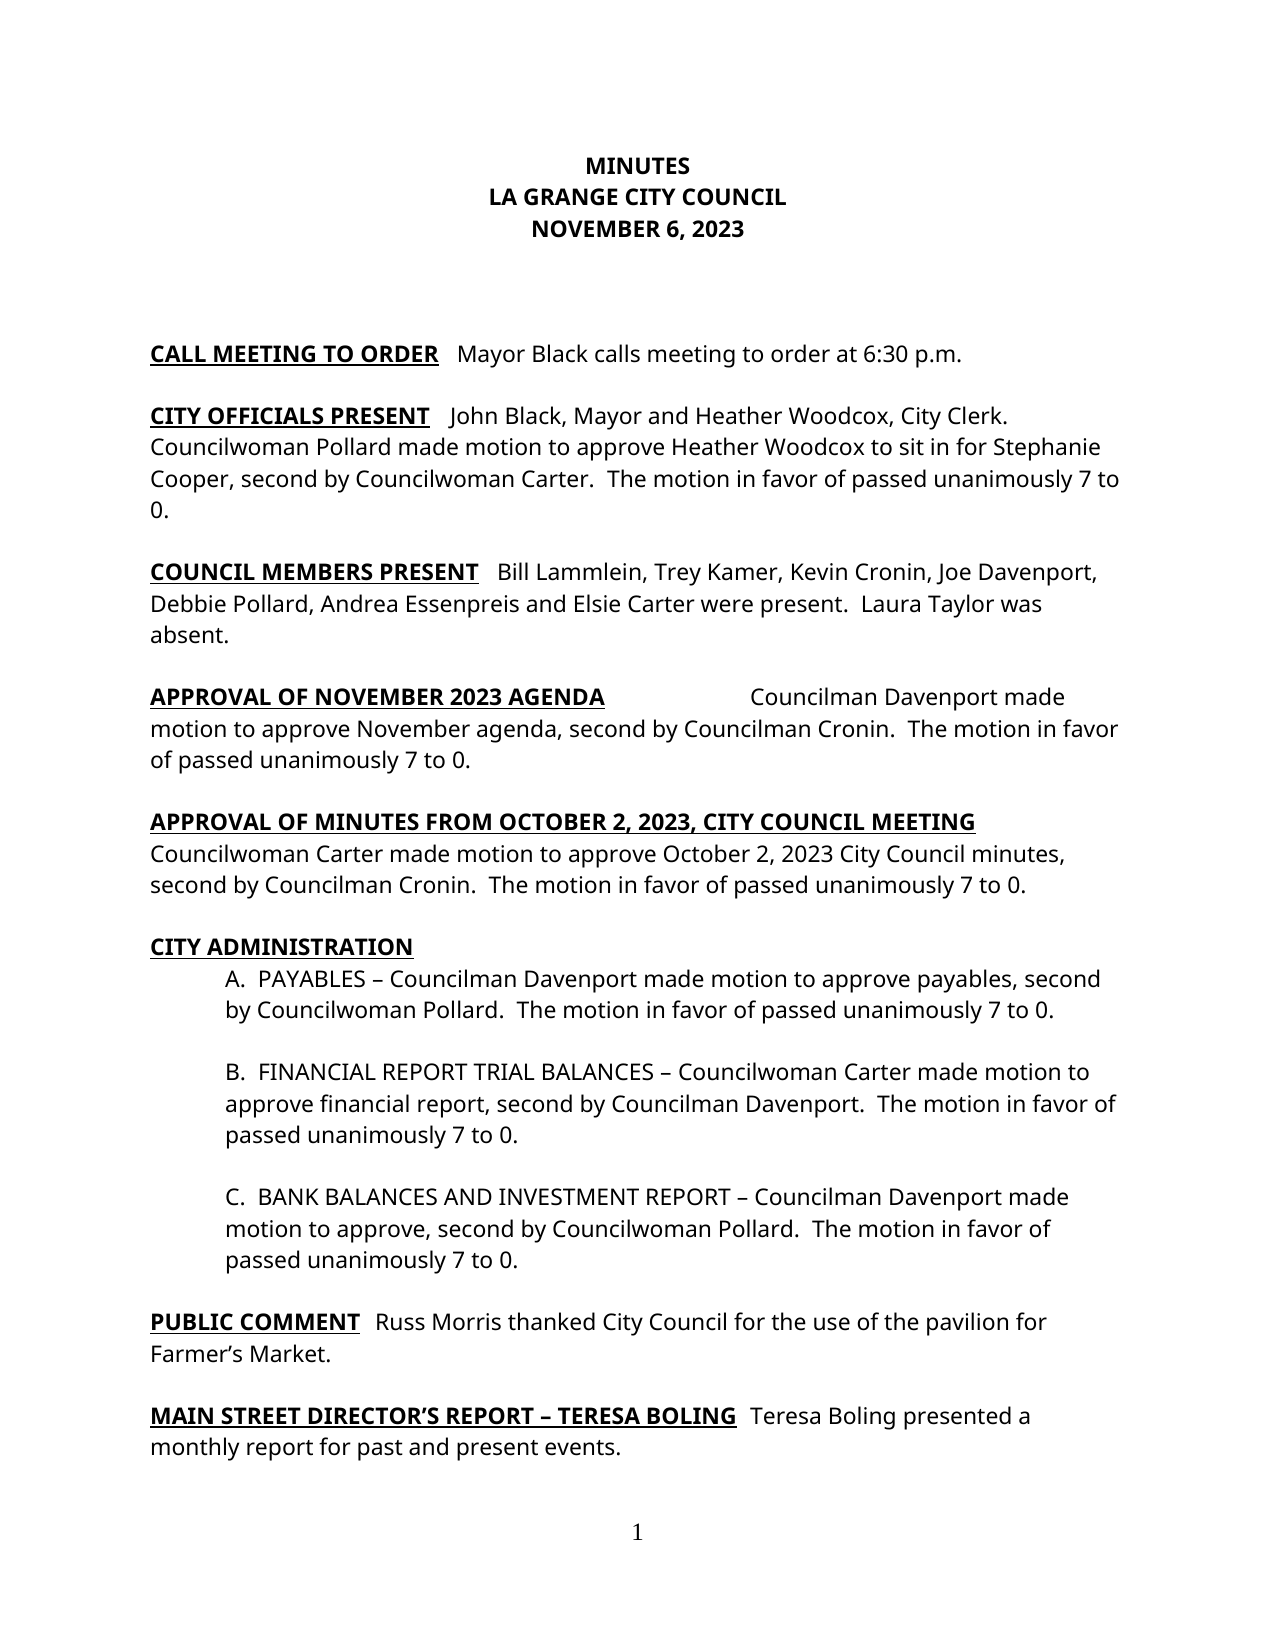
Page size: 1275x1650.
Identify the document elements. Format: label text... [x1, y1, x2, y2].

text APPROVAL OF MINUTES FROM OCTOBER 2, 2023, CITY COUNCIL MEETING [150, 806, 1125, 837]
text LA GRANGE CITY COUNCIL [150, 181, 1125, 212]
text CITY OFFICIALS PRESENT John Black, Mayor and Heather Woodcox, City Clerk. Councilwoman Pollard made motion to approve Heather Woodcox to sit in for Stephanie Cooper, second by Councilwoman Carter. The motion in favor of passed unanimously 7 to 0. [150, 400, 1125, 525]
text CALL MEETING TO ORDER Mayor Black calls meeting to order at 6:30 p.m. [150, 337, 1125, 369]
text MINUTES [150, 150, 1125, 181]
text Councilwoman Carter made motion to approve October 2, 2023 City Council minutes, second by Councilman Cronin. The motion in favor of passed unanimously 7 to 0. [150, 837, 1125, 900]
text A. PAYABLES – Councilman Davenport made motion to approve payables, second by Councilwoman Pollard. The motion in favor of passed unanimously 7 to 0. [225, 962, 1125, 1025]
text C. BANK BALANCES AND INVESTMENT REPORT – Councilman Davenport made motion to approve, second by Councilwoman Pollard. The motion in favor of passed unanimously 7 to 0. [225, 1181, 1125, 1275]
text NOVEMBER 6, 2023 [150, 212, 1125, 244]
text CITY ADMINISTRATION [150, 931, 1125, 962]
text B. FINANCIAL REPORT TRIAL BALANCES – Councilwoman Carter made motion to approve financial report, second by Councilman Davenport. The motion in favor of passed unanimously 7 to 0. [225, 1056, 1125, 1150]
text MAIN STREET DIRECTOR’S REPORT – TERESA BOLING Teresa Boling presented a monthly report for past and present events. [150, 1400, 1125, 1462]
text APPROVAL OF NOVEMBER 2023 AGENDA Councilman Davenport made motion to approve November agenda, second by Councilman Cronin. The motion in favor of passed unanimously 7 to 0. [150, 681, 1125, 775]
text COUNCIL MEMBERS PRESENT Bill Lammlein, Trey Kamer, Kevin Cronin, Joe Davenport, Debbie Pollard, Andrea Essenpreis and Elsie Carter were present. Laura Taylor was absent. [150, 556, 1125, 650]
text PUBLIC COMMENT Russ Morris thanked City Council for the use of the pavilion for Farmer’s Market. [150, 1306, 1125, 1369]
